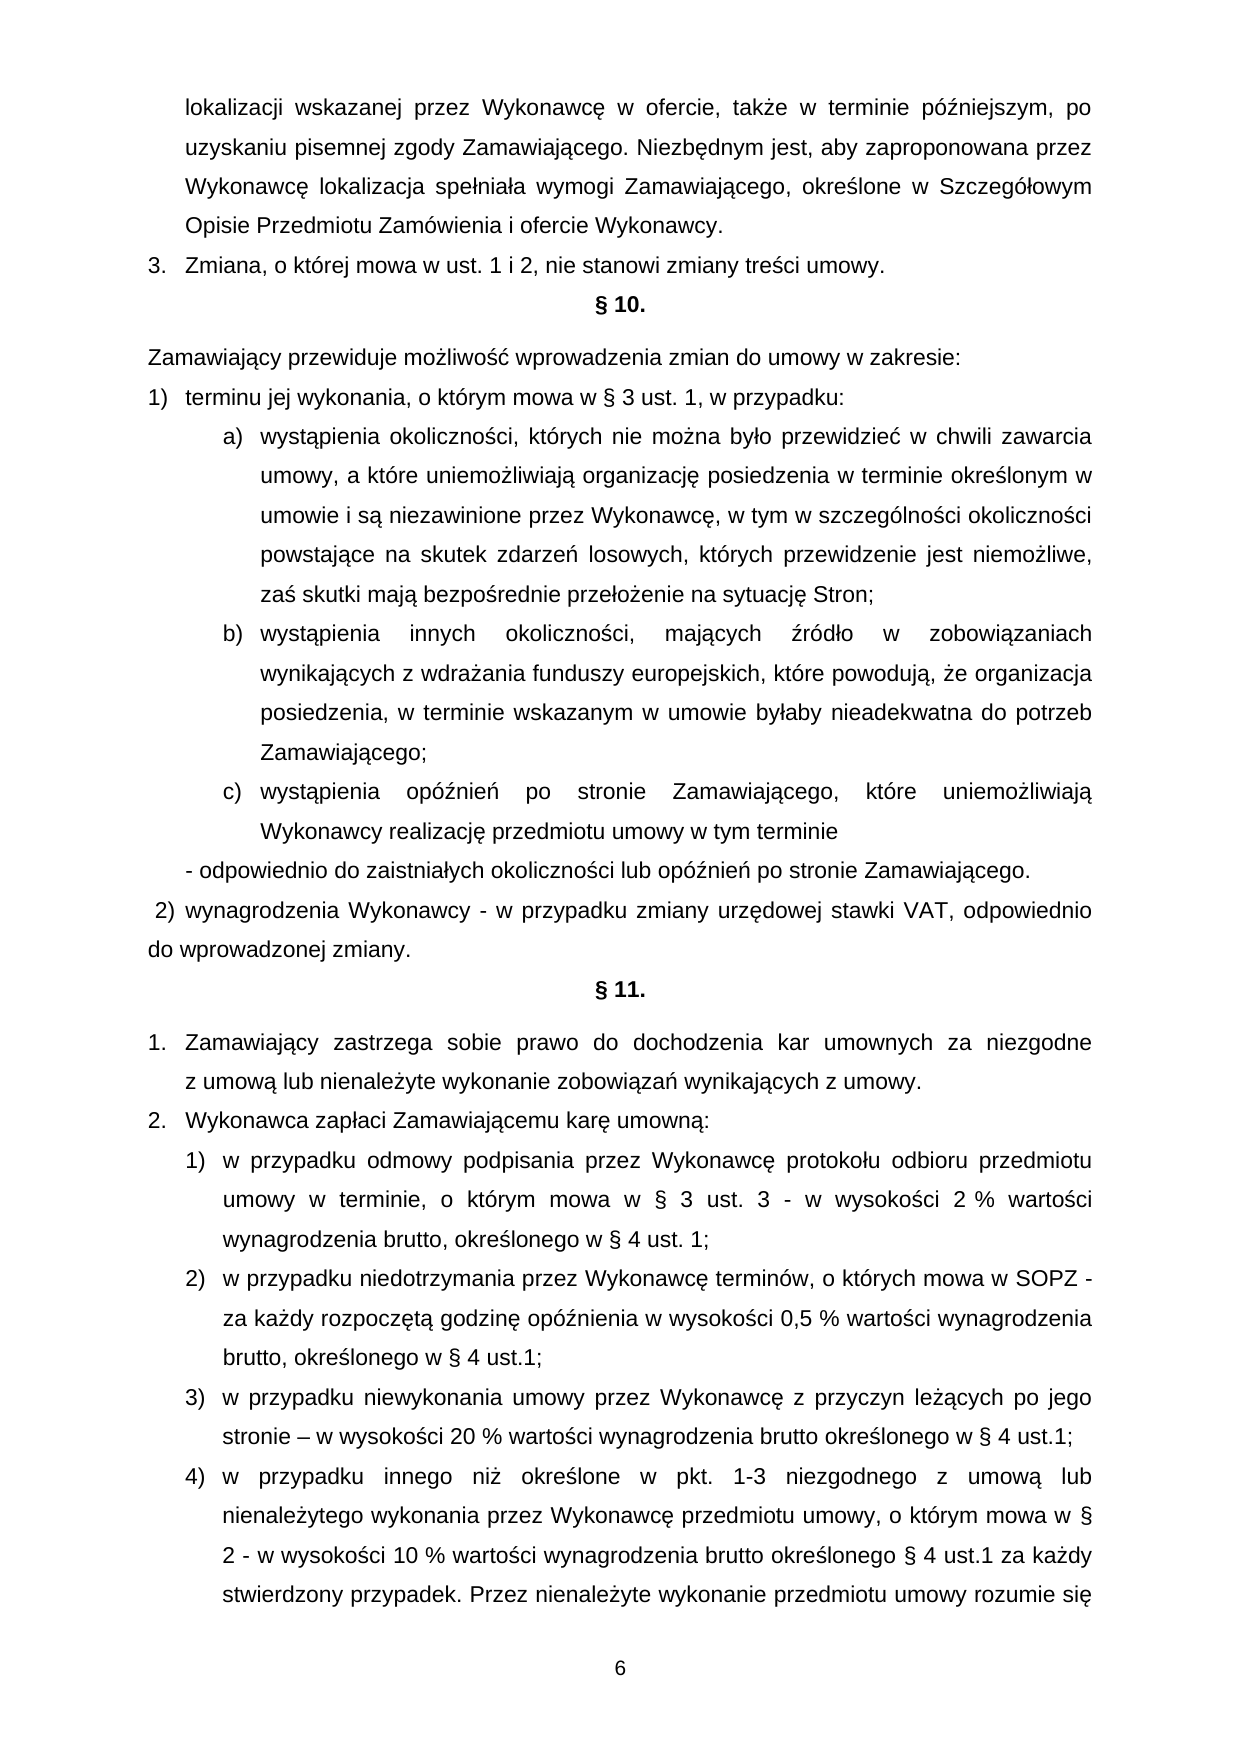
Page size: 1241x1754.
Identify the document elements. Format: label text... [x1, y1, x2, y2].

list Zamawiający zastrzega sobie prawo do dochodzenia kar umownych za niezgodne z umową lub nienależyte wykonanie zobowiązań wynikających z umowy. [148, 1028, 1092, 1094]
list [148, 94, 1092, 239]
text Zamawiający przewiduje możliwość wprowadzenia zmian do umowy w zakresie: [148, 344, 1092, 370]
list w przypadku odmowy podpisania przez Wykonawcę protokołu odbioru przedmiotu umowy w terminie, o którym mowa w § 3 ust. 3 - w wysokości 2 % wartości wynagrodzenia brutto, określonego w § 4 ust. 1; [185, 1147, 1092, 1252]
list Zmiana, o której mowa w ust. 1 i 2, nie stanowi zmiany treści umowy. [148, 252, 1092, 278]
text § 11. [148, 976, 1092, 1002]
text - odpowiednio do zaistniałych okoliczności lub opóźnień po stronie Zamawiającego. [185, 857, 1092, 884]
list wystąpienia innych okoliczności, mających źródło w zobowiązaniach wynikających z wdrażania funduszy europejskich, które powodują, że organizacja posiedzenia, w terminie wskazanym w umowie byłaby nieadekwatna do potrzeb Zamawiającego; [223, 620, 1092, 765]
list wystąpienia okoliczności, których nie można było przewidzieć w chwili zawarcia umowy, a które uniemożliwiają organizację posiedzenia w terminie określonym w umowie i są niezawinione przez Wykonawcę, w tym w szczególności okoliczności powstające na skutek zdarzeń losowych, których przewidzenie jest niemożliwe, zaś skutki mają bezpośrednie przełożenie na sytuację Stron; [223, 423, 1092, 607]
list wystąpienia opóźnień po stronie Zamawiającego, które uniemożliwiają Wykonawcy realizację przedmiotu umowy w tym terminie [223, 778, 1092, 844]
list Wykonawca zapłaci Zamawiającemu karę umowną: [148, 1107, 1092, 1134]
list wynagrodzenia Wykonawcy - w przypadku zmiany urzędowej stawki VAT, odpowiednio do wprowadzonej zmiany. [148, 897, 1092, 963]
list w przypadku niedotrzymania przez Wykonawcę terminów, o których mowa w SOPZ - za każdy rozpoczętą godzinę opóźnienia w wysokości 0,5 % wartości wynagrodzenia brutto, określonego w § 4 ust.1; [185, 1265, 1092, 1371]
list terminu jej wykonania, o którym mowa w § 3 ust. 1, w przypadku: [148, 383, 1092, 410]
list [185, 1463, 1092, 1607]
list w przypadku niewykonania umowy przez Wykonawcę z przyczyn leżących po jego stronie – w wysokości 20 % wartości wynagrodzenia brutto określonego w § 4 ust.1; [185, 1384, 1092, 1449]
text § 10. [148, 291, 1092, 318]
